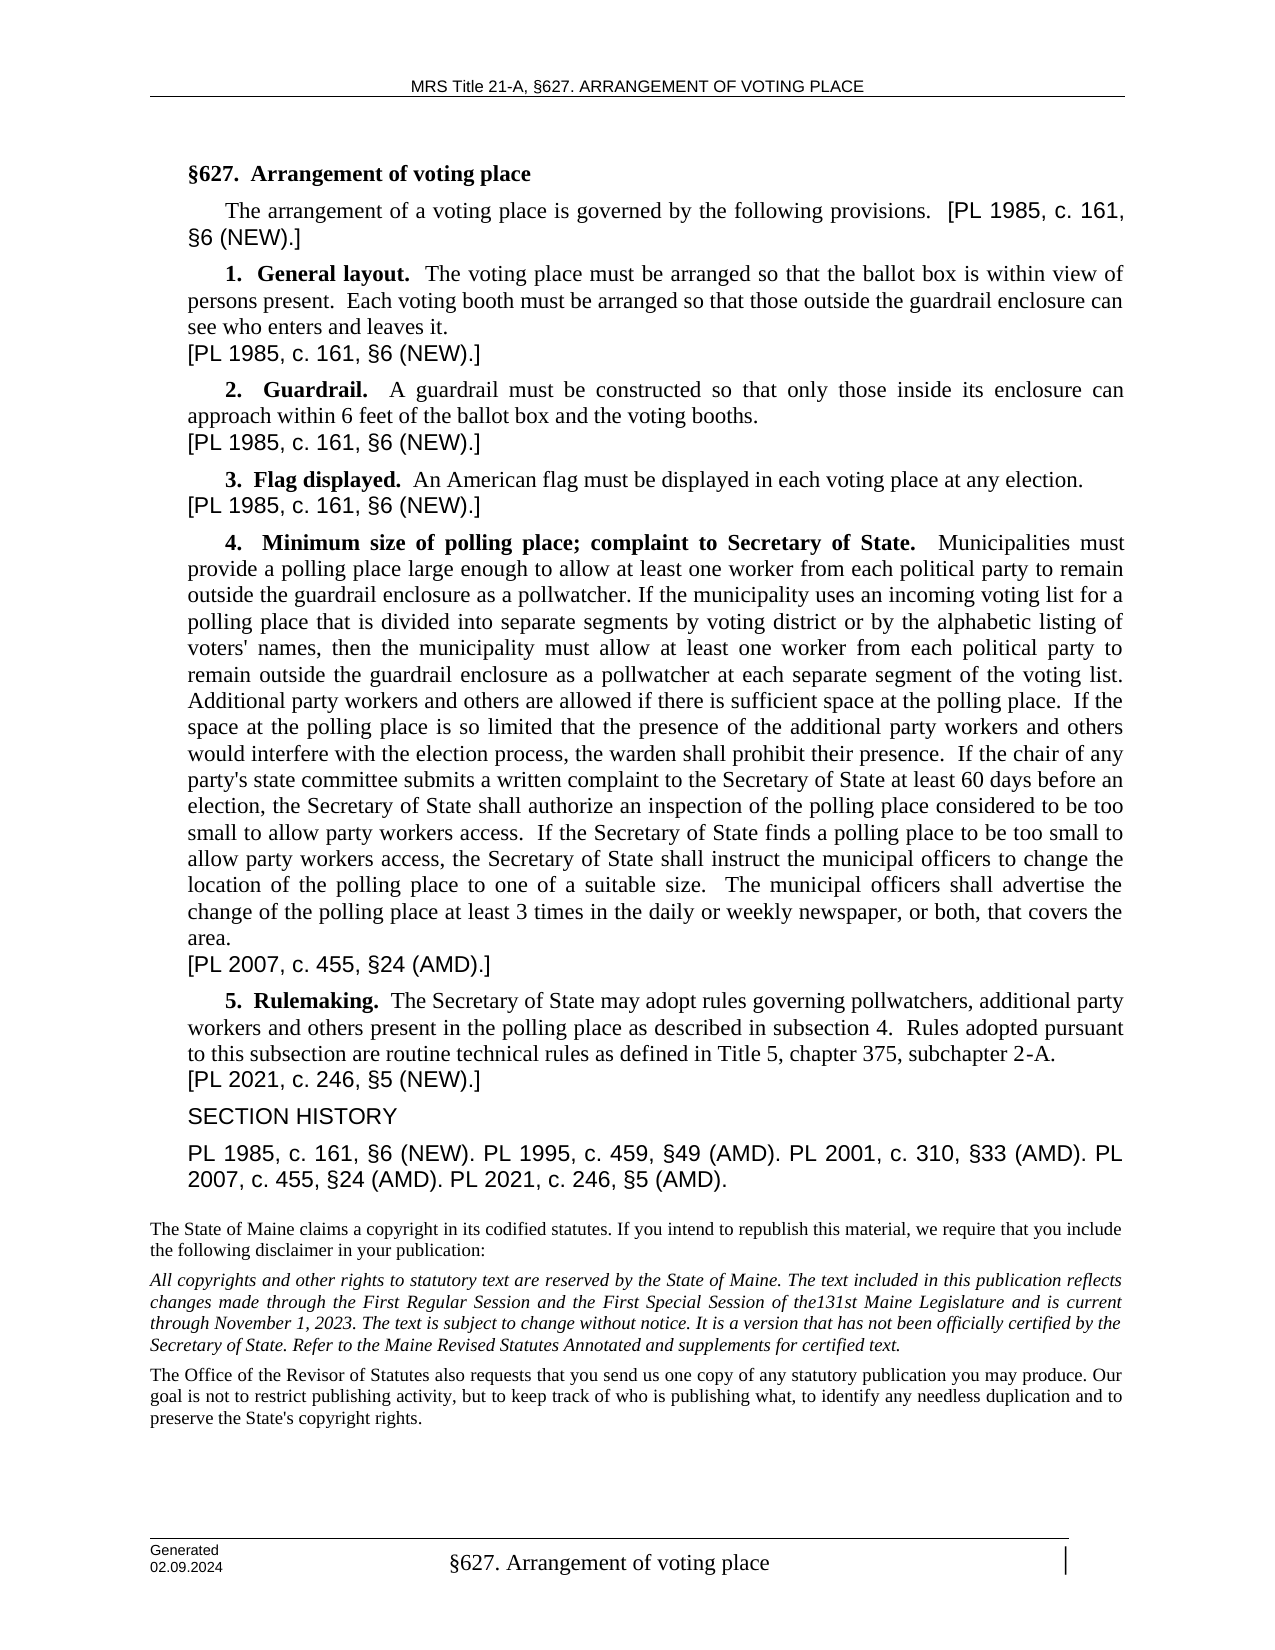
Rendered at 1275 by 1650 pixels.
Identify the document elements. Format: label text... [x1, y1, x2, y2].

text [PL 1985, c. 161, §6 (NEW).] [187, 339, 1125, 366]
text All copyrights and other rights to statutory text are reserved by the State of Maine. The text included in this publication reflects changes made through the First Regular Session and the First Special Session of the131st Maine Legislature and is current through November 1, 2023 . The text is subject to change without notice. It is a version that has not been officially certified by the Secretary of State. Refer to the Maine Revised Statutes Annotated and supplements for certified text. [150, 1269, 1125, 1355]
text [PL 1985, c. 161, §6 (NEW).] [187, 429, 1125, 455]
text The Office of the Revisor of Statutes also requests that you send us one copy of any statutory publication you may produce. Our goal is not to restrict publishing activity, but to keep track of who is publishing what, to identify any needless duplication and to preserve the State's copyright rights. [150, 1364, 1125, 1428]
text [PL 2007, c. 455, §24 (AMD).] [187, 951, 1125, 977]
text 1. General layout. The voting place must be arranged so that the ballot box is within view of persons present. Each voting booth must be arranged so that those outside the guardrail enclosure can see who enters and leaves it. [187, 260, 1125, 339]
text 4. Minimum size of polling place; complaint to Secretary of State. Municipalities must provide a polling place large enough to allow at least one worker from each political party to remain outside the guardrail enclosure as a pollwatcher. If the municipality uses an incoming voting list for a polling place that is divided into separate segments by voting district or by the alphabetic listing of voters' names, then the municipality must allow at least one worker from each political party to remain outside the guardrail enclosure as a pollwatcher at each separate segment of the voting list. Additional party workers and others are allowed if there is sufficient space at the polling place. If the space at the polling place is so limited that the presence of the additional party workers and others would interfere with the election process, the warden shall prohibit their presence. If the chair of any party's state committee submits a written complaint to the Secretary of State at least 60 days before an election, the Secretary of State shall authorize an inspection of the polling place considered to be too small to allow party workers access. If the Secretary of State finds a polling place to be too small to allow party workers access, the Secretary of State shall instruct the municipal officers to change the location of the polling place to one of a suitable size. The municipal officers shall advertise the change of the polling place at least 3 times in the daily or weekly newspaper, or both, that covers the area. [187, 529, 1125, 951]
text PL 1985, c. 161, §6 (NEW). PL 1995, c. 459, §49 (AMD). PL 2001, c. 310, §33 (AMD). PL 2007, c. 455, §24 (AMD). PL 2021, c. 246, §5 (AMD). [187, 1140, 1125, 1193]
text [PL 2021, c. 246, §5 (NEW).] [187, 1066, 1125, 1093]
text SECTION HISTORY [187, 1103, 1125, 1129]
text [PL 1985, c. 161, §6 (NEW).] [187, 492, 1125, 518]
text The arrangement of a voting place is governed by the following provisions. [PL 1985, c. 161, §6 (NEW).] [187, 197, 1125, 250]
text The State of Maine claims a copyright in its codified statutes. If you intend to republish this material, we require that you include the following disclaimer in your publication: [150, 1218, 1125, 1261]
text §627. Arrangement of voting place [187, 160, 1125, 187]
text 2. Guardrail. A guardrail must be constructed so that only those inside its enclosure can approach within 6 feet of the ballot box and the voting booths. [187, 376, 1125, 429]
text 3. Flag displayed. An American flag must be displayed in each voting place at any election. [187, 466, 1125, 492]
text 5. Rulemaking. The Secretary of State may adopt rules governing pollwatchers, additional party workers and others present in the polling place as described in subsection 4. Rules adopted pursuant to this subsection are routine technical rules as defined in Title 5, chapter 375, subchapter 2‑A. [187, 987, 1125, 1066]
